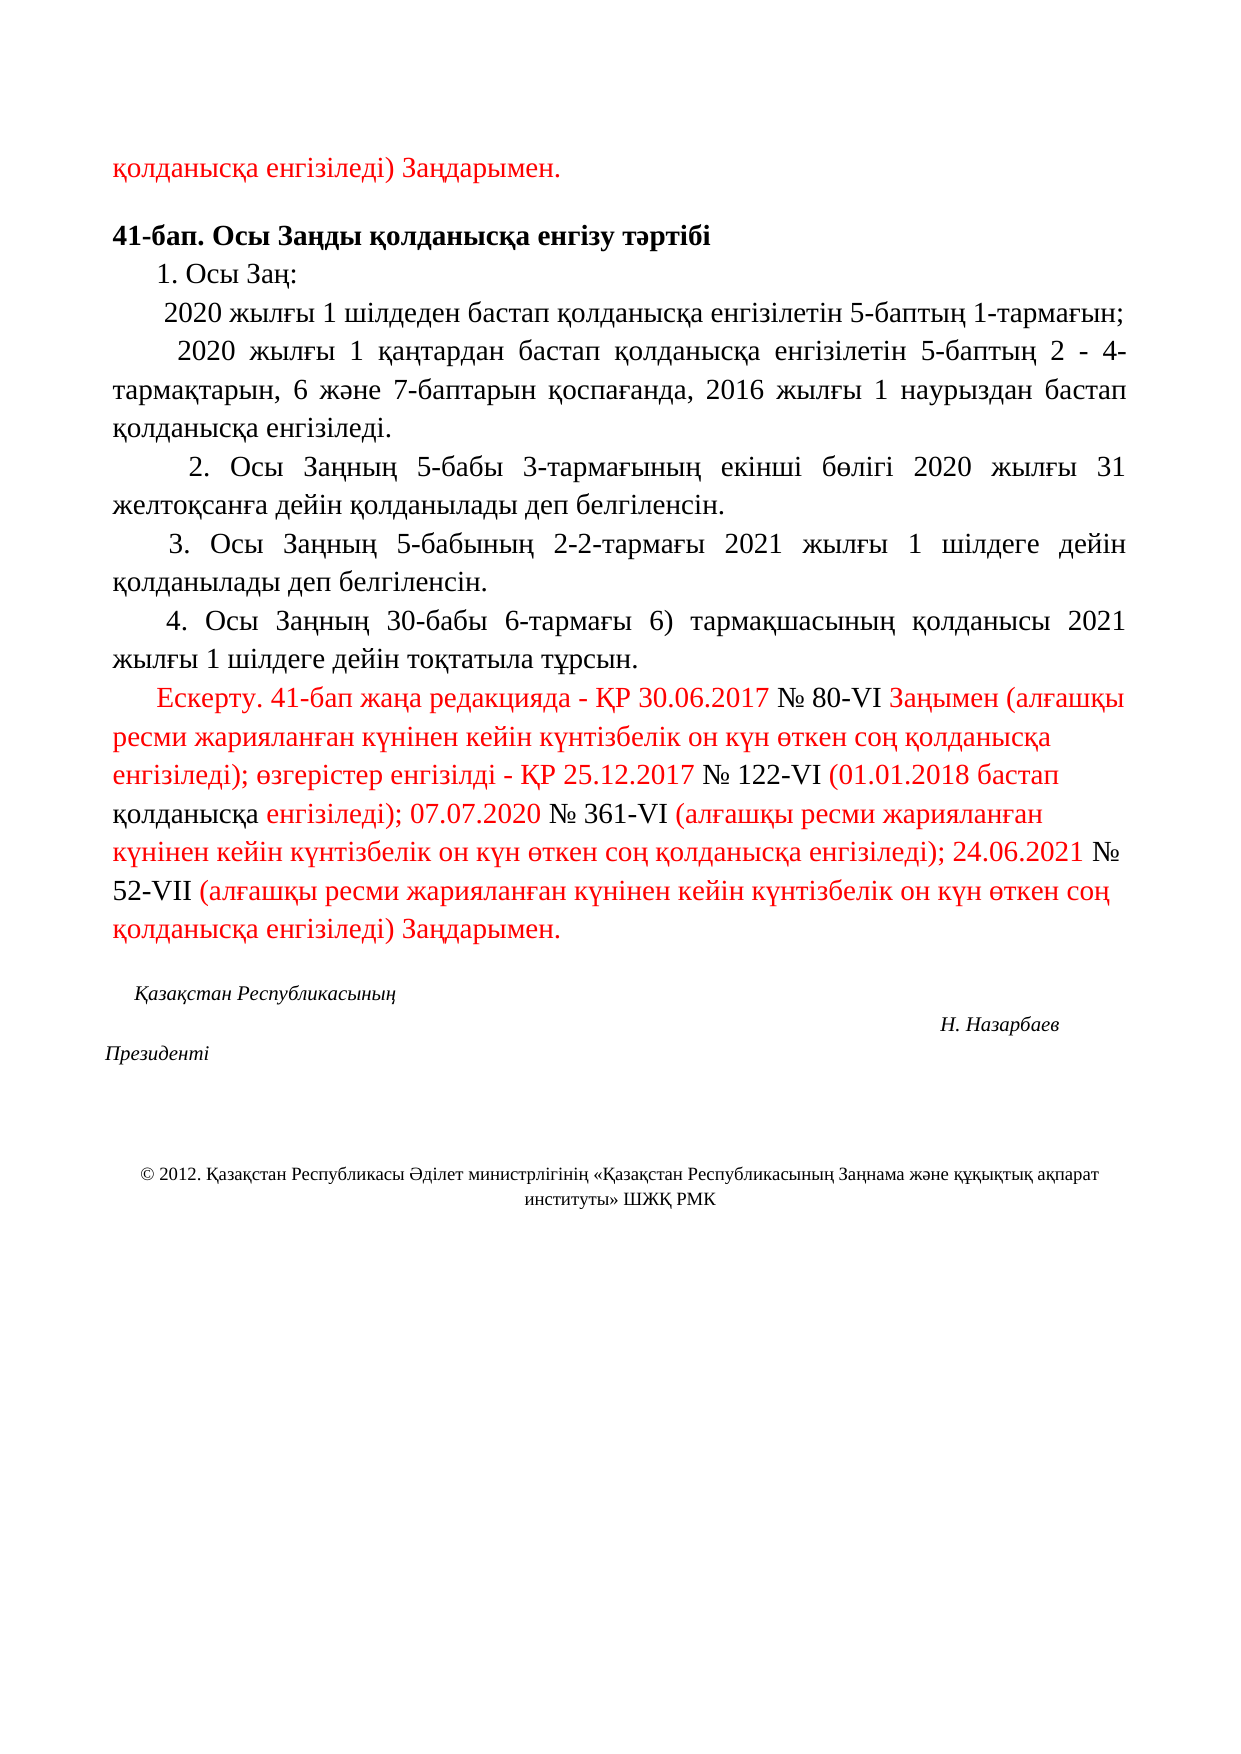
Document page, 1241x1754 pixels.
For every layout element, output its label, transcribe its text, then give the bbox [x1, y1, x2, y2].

text © 2012. Қазақстан Республикасы Әділет министрлігінің «Қазақстан Республикасының Заңнама және құқықтық ақпарат институты» ШЖҚ РМК [112, 1163, 1128, 1209]
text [112, 150, 1128, 214]
table_header Қазақстан Республикасының Президенті [101, 979, 939, 1072]
text 2020 жылғы 1 шілдеден бастап қолданысқа енгізілетін 5-баптың 1-тармағын; [112, 295, 1128, 328]
text 2020 жылғы 1 қаңтардан бастап қолданысқа енгізілетін 5-баптың 2 - 4-тармақтарын, 6 және 7-баптарын қоспағанда, 2016 жылғы 1 наурыздан бастап қолданысқа енгізіледі. [112, 333, 1128, 444]
text 3. Осы Заңның 5-бабының 2-2-тармағы 2021 жылғы 1 шілдеге дейін қолданылады деп белгіленсін. [112, 526, 1128, 598]
text Ескерту. 41-бап жаңа редакцияда - ҚР 30.06.2017 № 80-VI Заңымен (алғашқы ресми жарияланған күнінен кейін күнтізбелік он күн өткен соң қолданысқа енгізіледі); өзгерістер енгізілді - ҚР 25.12.2017 № 122-VI (01.01.2018 бастап қолданысқа енгізіледі); 07.07.2020 № 361-VI (алғашқы ресми жарияланған күнінен кейін күнтізбелік он күн өткен соң қолданысқа енгізіледі); 24.06.2021 № 52-VII (алғашқы ресми жарияланған күнінен кейін күнтізбелік он күн өткен соң қолданысқа енгізіледі) Заңдарымен. [112, 680, 1128, 975]
text 2. Осы Заңның 5-бабы 3-тармағының екінші бөлігі 2020 жылғы 31 желтоқсанға дейін қолданылады деп белгіленсін. [112, 449, 1128, 521]
text 4. Осы Заңның 30-бабы 6-тармағы 6) тармақшасының қолданысы 2021 жылғы 1 шілдеге дейін тоқтатыла тұрсын. [112, 603, 1128, 675]
table_header Н. Назарбаев [939, 979, 1240, 1072]
text 1. Осы Заң: [112, 256, 1128, 290]
text 41-бап. Осы Заңды қолданысқа енгізу тәртібі [112, 218, 1128, 251]
